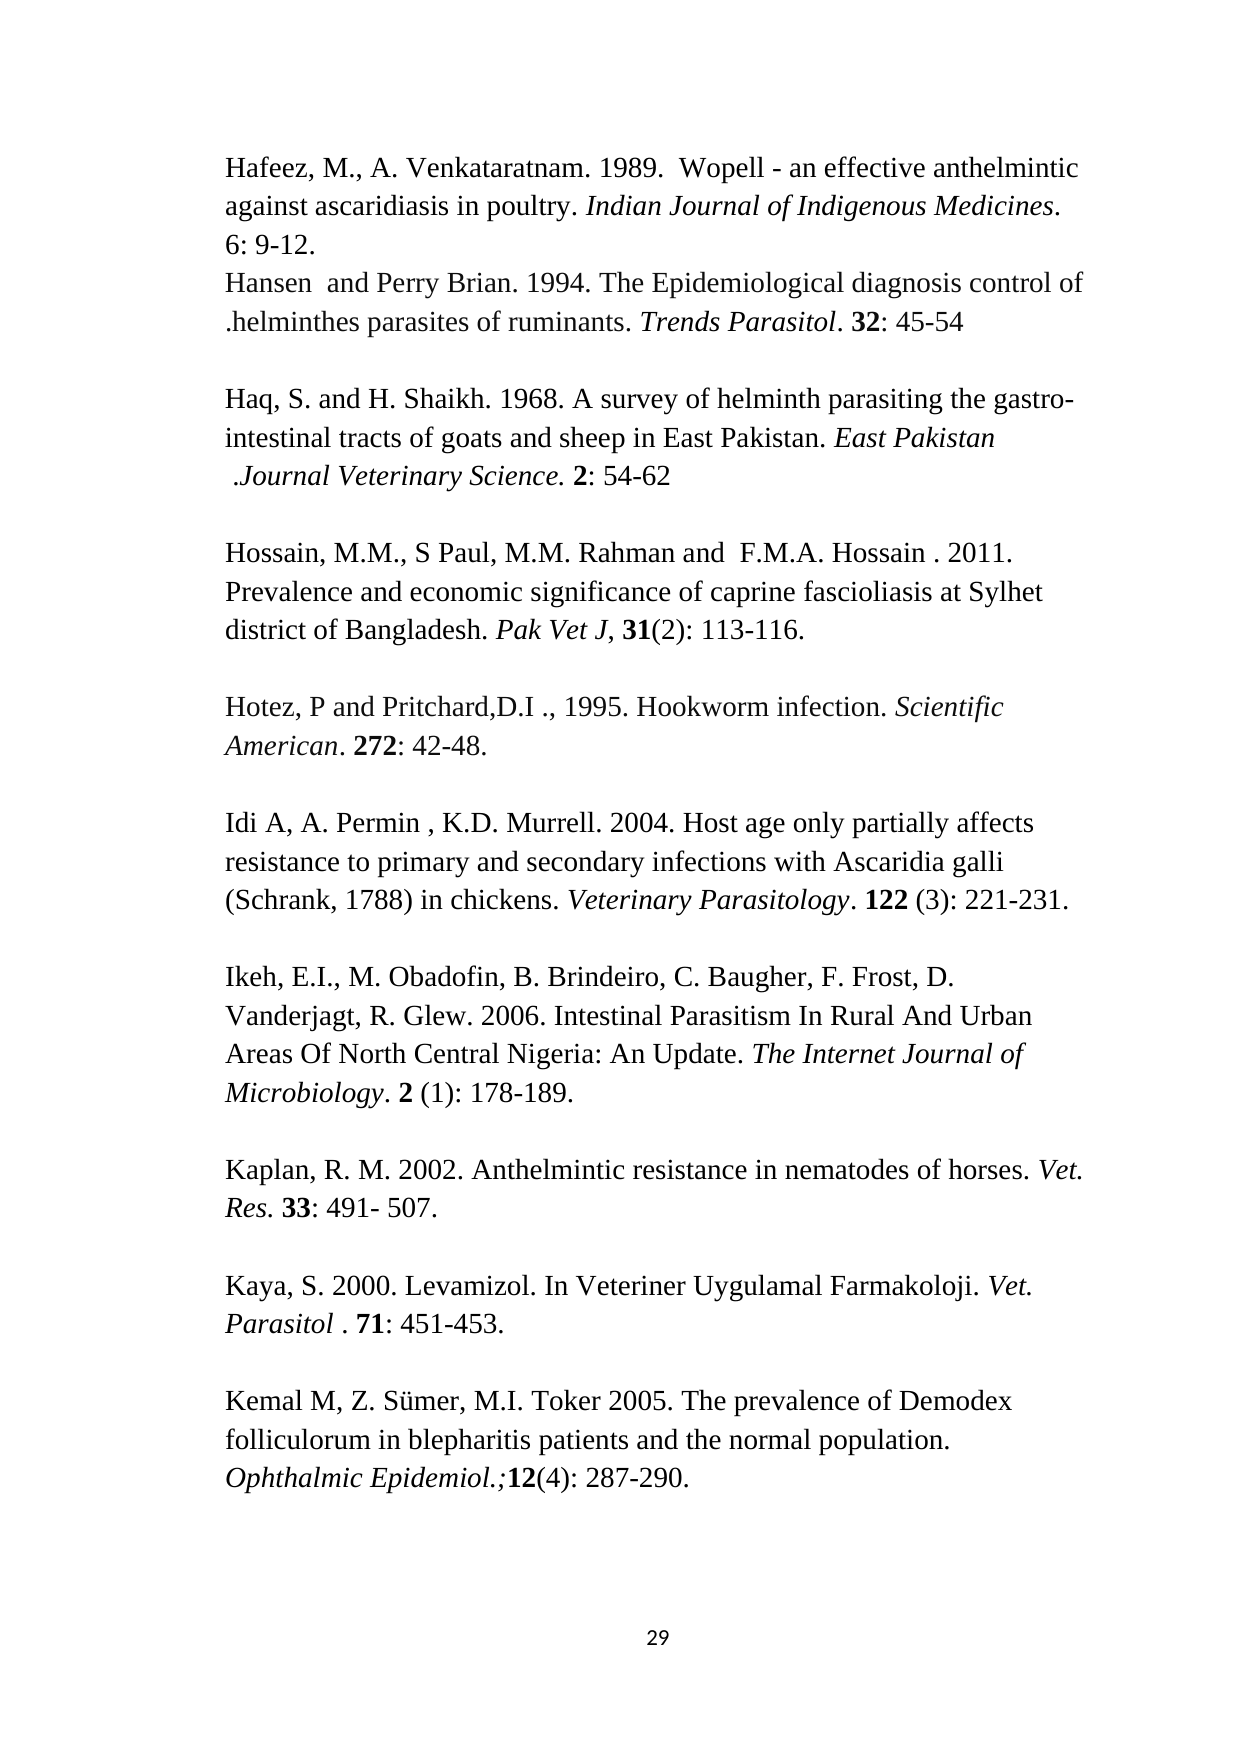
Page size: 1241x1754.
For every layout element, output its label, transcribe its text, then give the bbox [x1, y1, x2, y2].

text Kaya, S. 2000. Levamizol. In Veteriner Uygulamal Farmakoloji. Vet. Parasitol . 71: 451-453. [225, 1268, 1090, 1340]
text Hossain, M.M., S Paul, M.M. Rahman and F.M.A. Hossain . 2011. Prevalence and economic significance of caprine fascioliasis at Sylhet district of Bangladesh. Pak Vet J, 31(2): 113-116. [225, 535, 1090, 646]
text Hafeez, M., A. Venkataratnam. 1989. Wopell - an effective anthelmintic against ascaridiasis in poultry. Indian Journal of Indigenous Medicines. 6: 9-12. [225, 150, 1090, 261]
text Haq, S. and H. Shaikh. 1968. A survey of helminth parasiting the gastro-intestinal tracts of goats and sheep in East Pakistan. East Pakistan Journal Veterinary Science. 2: 54-62. [225, 381, 1128, 492]
subtitle Hotez, P and Pritchard,D.I ., 1995. Hookworm infection. Scientific American. 272: 42-48. [225, 689, 1090, 762]
text Hansen and Perry Brian. 1994. The Epidemiological diagnosis control of helminthes parasites of ruminants. Trends Parasitol. 32: 45-54. [225, 266, 1090, 338]
text Idi A, A. Permin , K.D. Murrell. 2004. Host age only partially affects resistance to primary and secondary infections with Ascaridia galli (Schrank, 1788) in chickens. Veterinary Parasitology. 122 (3): 221-231. [225, 805, 1090, 916]
text Ikeh, E.I., M. Obadofin, B. Brindeiro, C. Baugher, F. Frost, D. Vanderjagt, R. Glew. 2006. Intestinal Parasitism In Rural And Urban Areas Of North Central Nigeria: An Update. The Internet Journal of Microbiology. 2 (1): 178-189. [225, 959, 1090, 1108]
text Kemal M, Z. Sümer, M.I. Toker 2005. The prevalence of Demodex folliculorum in blepharitis patients and the normal population. Ophthalmic Epidemiol.;12(4): 287-290. [225, 1383, 1090, 1494]
text Kaplan, R. M. 2002. Anthelmintic resistance in nematodes of horses. Vet. Res. 33: 491- 507. [225, 1152, 1090, 1224]
